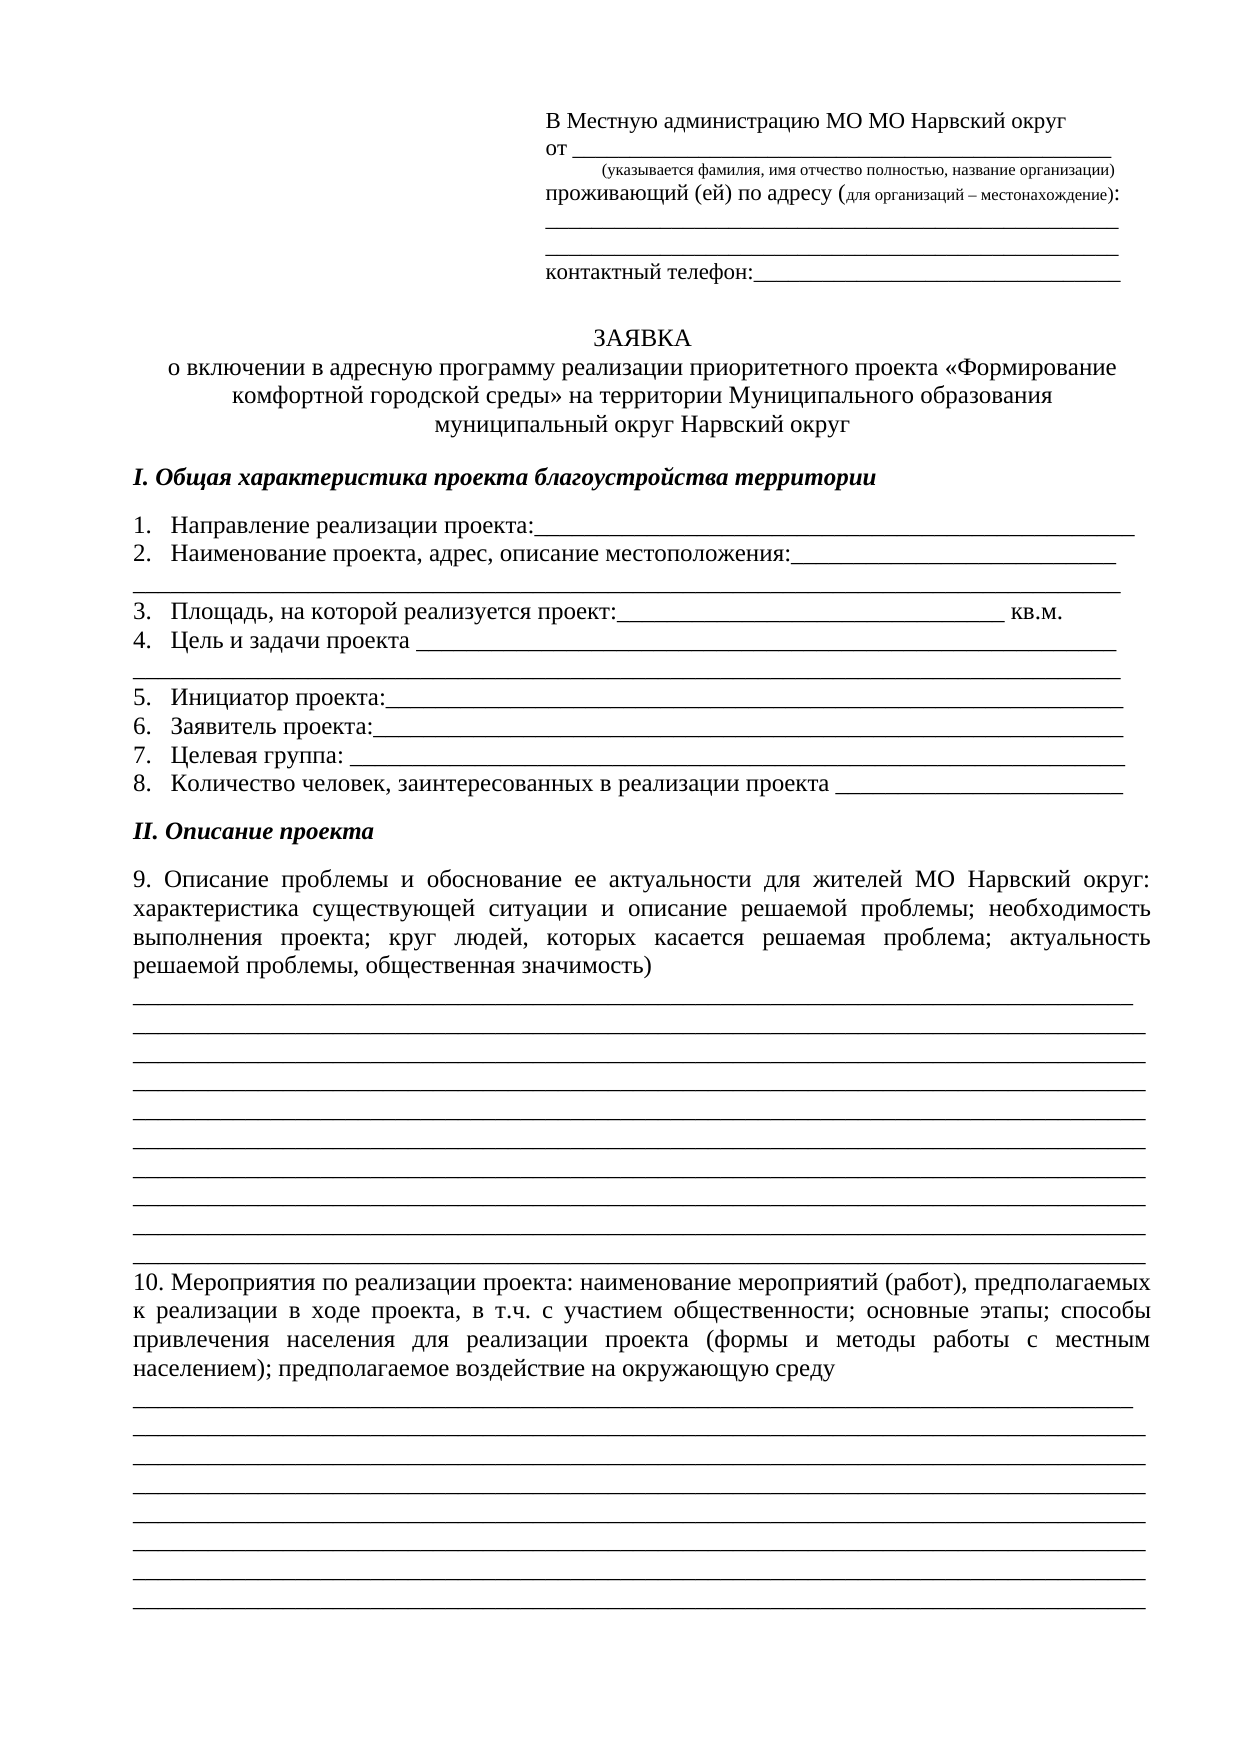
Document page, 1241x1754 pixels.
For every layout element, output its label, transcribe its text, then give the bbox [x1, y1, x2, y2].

text Общая характеристика проекта благоустройства территории [133, 462, 1152, 491]
text контактный телефон:________________________________ [133, 258, 1152, 284]
list Инициатор проекта:___________________________________________________________ [133, 682, 1152, 711]
list Заявитель проекта:____________________________________________________________ [133, 711, 1152, 740]
text _______________________________________________________________________________ [133, 567, 1152, 596]
list Количество человек, заинтересованных в реализации проекта _______________________ [133, 768, 1152, 797]
list Цель и задачи проекта ________________________________________________________ [133, 625, 1152, 653]
text II. Описание проекта [133, 816, 1152, 845]
text В Местную администрацию МО МО Нарвский округ [133, 107, 1152, 133]
text __________________________________________________ [133, 205, 1152, 232]
text ________________________________________________________________________________ [133, 1382, 1152, 1411]
text _______________________________________________________________________________________________________________________________________________________________________________________________________________________________________________________________________________________________________________________________________________________________________________________________________________________________________________________________________________________________________________________________________________________________________________________ [133, 1411, 1152, 1612]
text _________________________________________________________________________________________________________________________________________________________________________________________________________________________________________________________________________________________________________________________________________________________________________________________________________________________________________________________________________________________________________________________________________________________________________________________________________________________________________________________________________________________________________________________________________________________ [133, 1008, 1152, 1267]
text 9. Описание проблемы и обоснование ее актуальности для жителей МО Нарвский округ: характеристика существующей ситуации и описание решаемой проблемы; необходимость выполнения проекта; круг людей, которых касается решаемая проблема; актуальность решаемой проблемы, общественная значимость) [133, 864, 1152, 979]
list Площадь, на которой реализуется проект:_______________________________ кв.м. [133, 596, 1152, 625]
list Направление реализации проекта:________________________________________________ [133, 510, 1152, 538]
text 10. Мероприятия по реализации проекта: наименование мероприятий (работ), предполагаемых к реализации в ходе проекта, в т.ч. с участием общественности; основные этапы; способы привлечения населения для реализации проекта (формы и методы работы с местным населением); предполагаемое воздействие на окружающую среду [133, 1267, 1152, 1382]
text от _______________________________________________ [133, 133, 1152, 160]
text проживающий (ей) по адресу (для организаций – местонахождение): [133, 179, 1152, 205]
text о включении в адресную программу реализации приоритетного проекта «Формирование комфортной городской среды» на территории Муниципального образования [133, 352, 1152, 409]
text муниципальный округ Нарвский округ [133, 409, 1152, 438]
text (указывается фамилия, имя отчество полностью, название организации) [133, 160, 1152, 179]
text __________________________________________________ [133, 232, 1152, 258]
text _______________________________________________________________________________ [133, 653, 1152, 682]
list Наименование проекта, адрес, описание местоположения:__________________________ [133, 538, 1152, 567]
list Целевая группа: ______________________________________________________________ [133, 740, 1152, 768]
text ________________________________________________________________________________ [133, 979, 1152, 1008]
text ЗАЯВКА [133, 323, 1152, 352]
